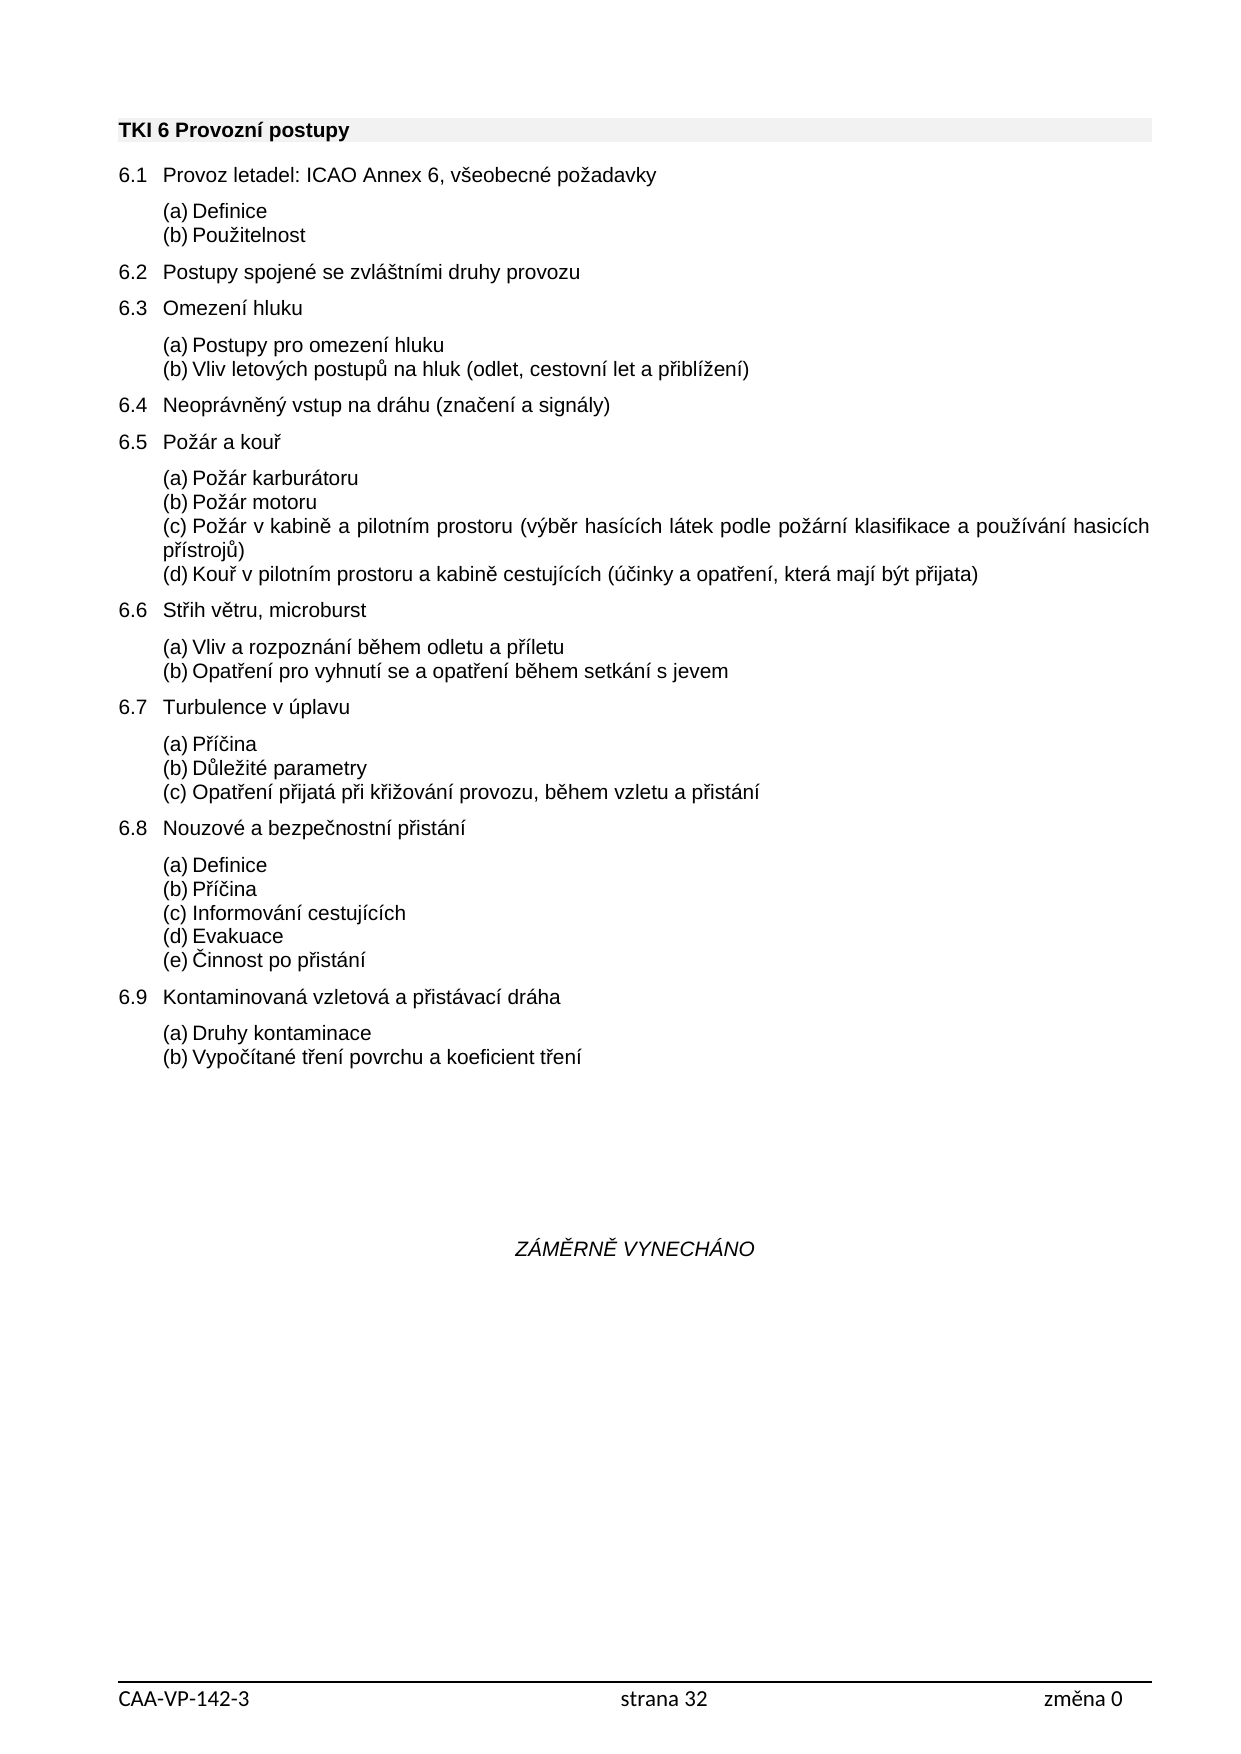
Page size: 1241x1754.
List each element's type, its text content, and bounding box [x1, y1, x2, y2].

text 6.7 Turbulence v úplavu [118, 695, 1152, 719]
text (c) Požár v kabině a pilotním prostoru (výběr hasících látek podle požární klasifikace a používání hasicích přístrojů) [118, 514, 1152, 562]
text (a) Požár karburátoru [118, 466, 1152, 490]
text (a) Druhy kontaminace [118, 1021, 1152, 1045]
text (d) Evakuace [118, 924, 1152, 948]
text 6.8 Nouzové a bezpečnostní přistání [118, 816, 1152, 840]
text (a) Definice [118, 852, 1152, 876]
text (a) Postupy pro omezení hluku [118, 333, 1152, 357]
text (e) Činnost po přistání [118, 948, 1152, 972]
text (b) Vliv letových postupů na hluk (odlet, cestovní let a přiblížení) [118, 357, 1152, 381]
text (b) Důležité parametry [118, 756, 1152, 779]
text 6.3 Omezení hluku [118, 296, 1152, 320]
text 6.1 Provoz letadel: ICAO Annex 6, všeobecné požadavky [118, 163, 1152, 187]
text 6.4 Neoprávněný vstup na dráhu (značení a signály) [118, 393, 1152, 417]
text (d) Kouř v pilotním prostoru a kabině cestujících (účinky a opatření, která mají být přijata) [118, 562, 1152, 586]
text 6.6 Střih větru, microburst [118, 598, 1152, 622]
text (b) Požár motoru [118, 490, 1152, 514]
text (b) Opatření pro vyhnutí se a opatření během setkání s jevem [118, 659, 1152, 683]
text (c) Opatření přijatá při křižování provozu, během vzletu a přistání [118, 779, 1152, 803]
text TKI 6 Provozní postupy [118, 118, 1152, 142]
text (a) Definice [118, 199, 1152, 223]
text ZÁMĚRNĚ VYNECHÁNO [118, 1237, 1152, 1261]
text (b) Vypočítané tření povrchu a koeficient tření [118, 1045, 1152, 1069]
text (c) Informování cestujících [118, 900, 1152, 924]
text 6.2 Postupy spojené se zvláštními druhy provozu [118, 260, 1152, 284]
text (b) Použitelnost [118, 223, 1152, 247]
text (a) Vliv a rozpoznání během odletu a příletu [118, 635, 1152, 659]
text (b) Příčina [118, 876, 1152, 900]
text 6.5 Požár a kouř [118, 429, 1152, 453]
text 6.9 Kontaminovaná vzletová a přistávací dráha [118, 985, 1152, 1009]
text (a) Příčina [118, 732, 1152, 756]
